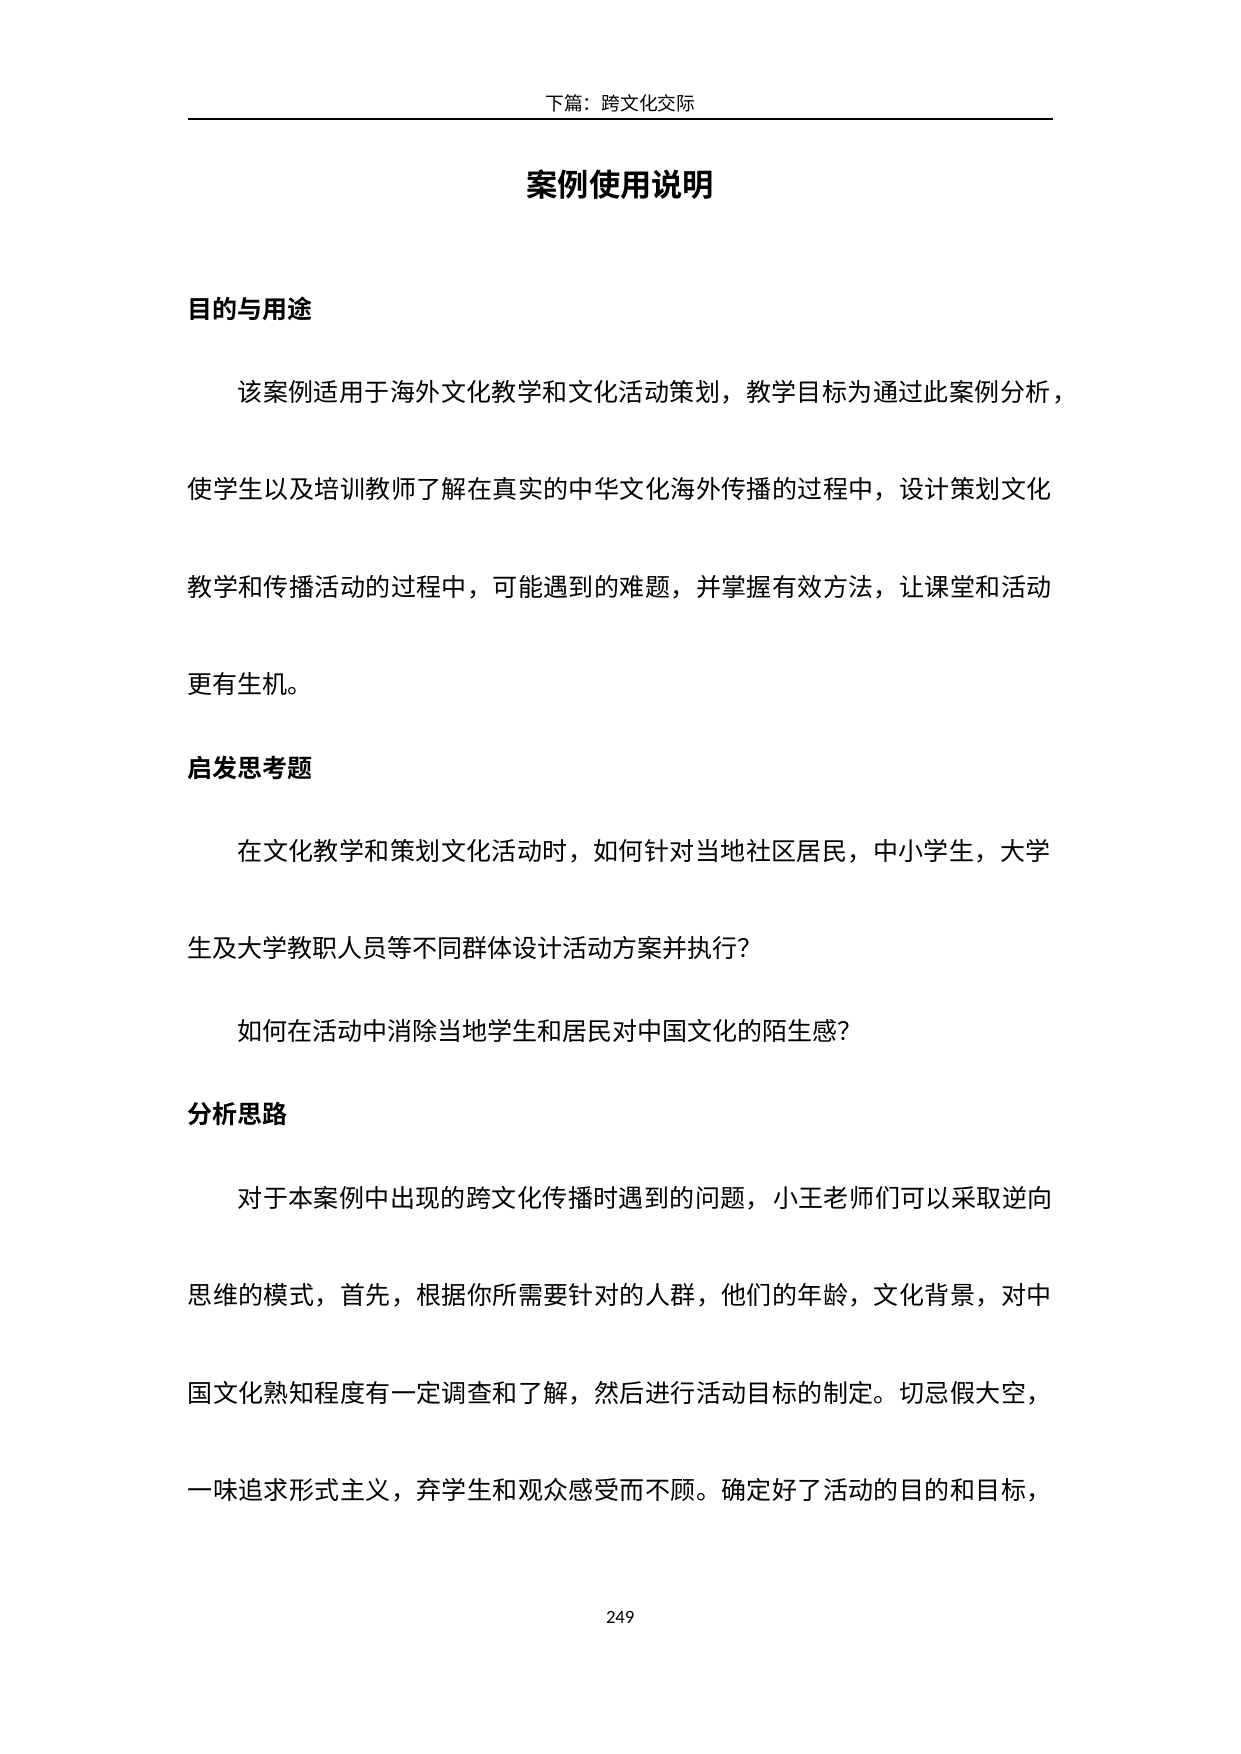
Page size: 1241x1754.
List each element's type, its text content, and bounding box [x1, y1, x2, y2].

subtitle 分析思路 [187, 1081, 1053, 1146]
text 在文化教学和策划文化活动时，如何针对当地社区居民，中小学生，大学生及大学教职人员等不同群体设计活动方案并执行？ [187, 817, 1053, 979]
text 该案例适用于海外文化教学和文化活动策划，教学目标为通过此案例分析，使学生以及培训教师了解在真实的中华文化海外传播的过程中，设计策划文化教学和传播活动的过程中，可能遇到的难题，并掌握有效方法，让课堂和活动更有生机。 [187, 358, 1053, 716]
text 如何在活动中消除当地学生和居民对中国文化的陌生感？ [187, 997, 1053, 1062]
subtitle 启发思考题 [187, 734, 1053, 799]
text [187, 1164, 1053, 1521]
subtitle 目的与用途 [187, 275, 1053, 340]
subtitle 案例使用说明 [187, 150, 1053, 215]
